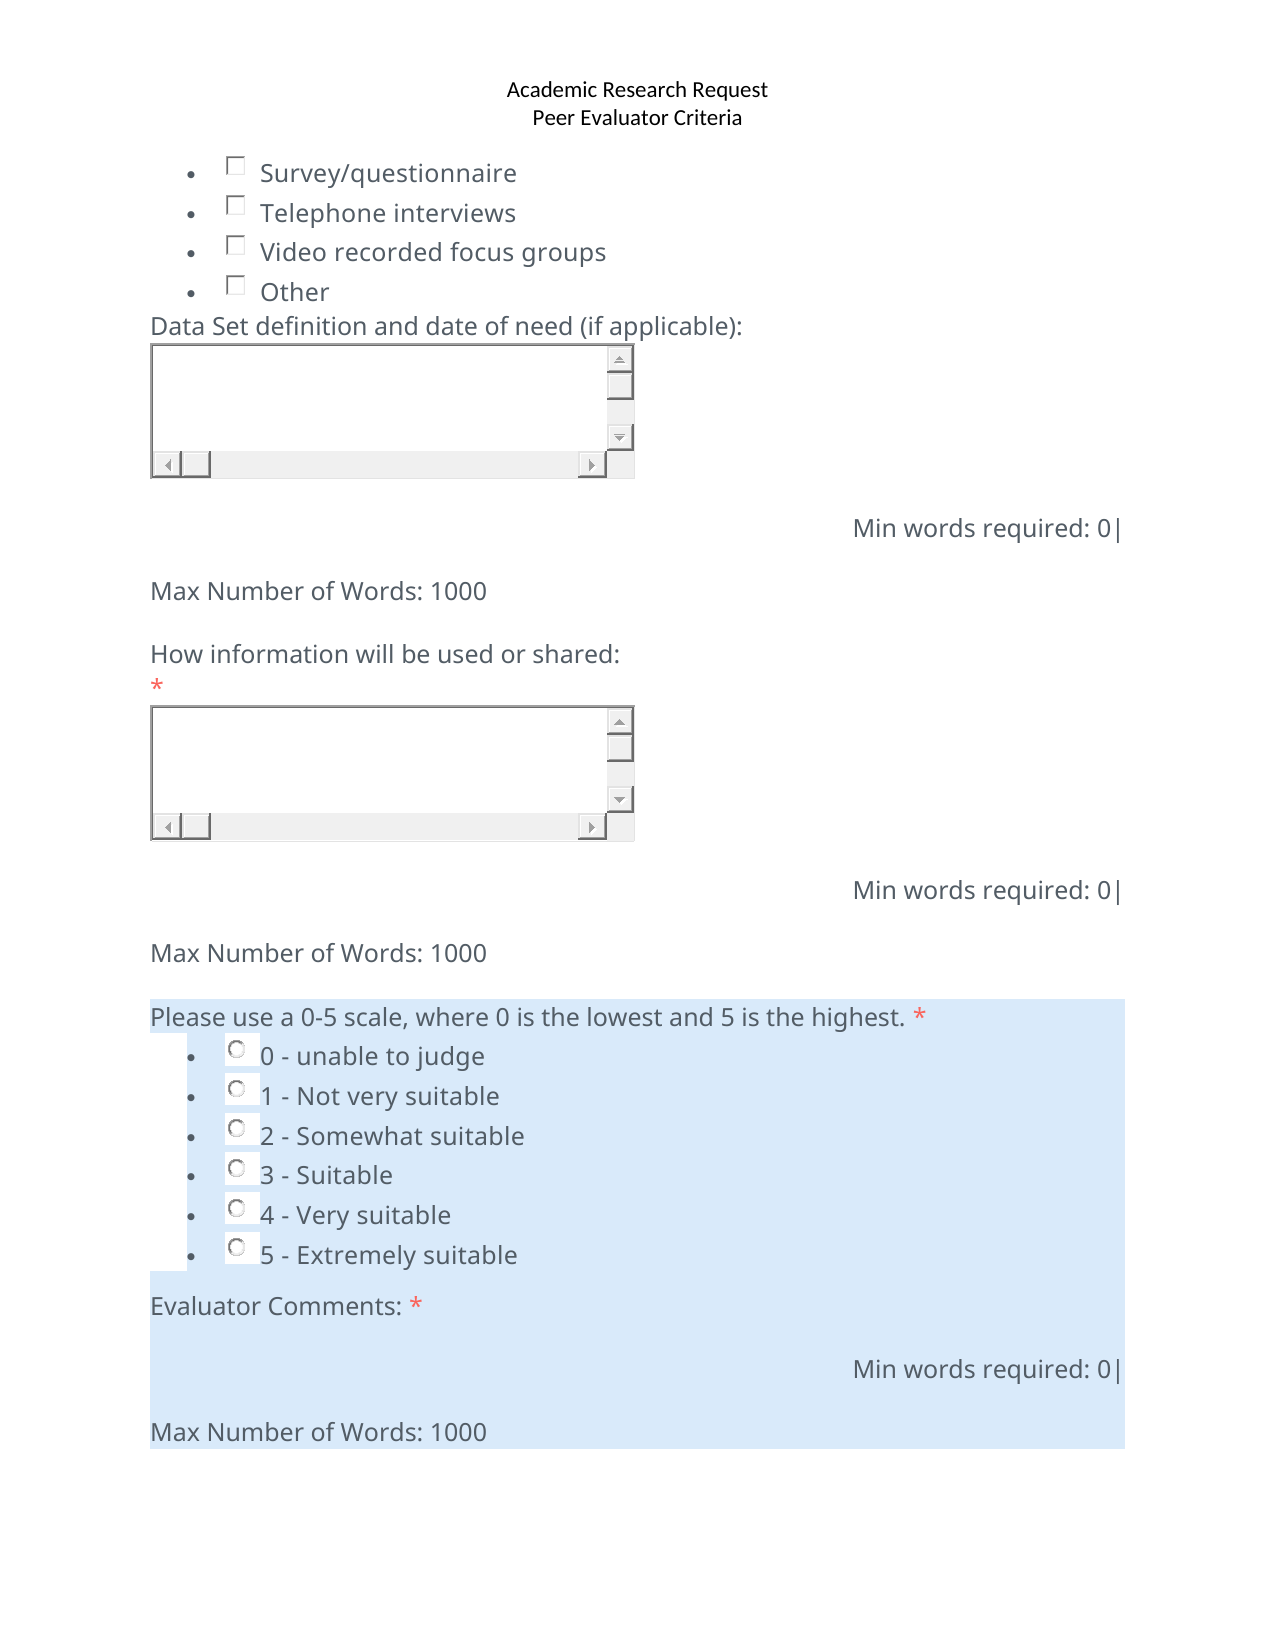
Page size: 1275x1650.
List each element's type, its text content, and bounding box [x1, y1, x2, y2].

list 3 - Suitable [187, 1152, 1125, 1192]
text Please use a 0-5 scale, where 0 is the lowest and 5 is the highest. * [150, 999, 1125, 1033]
text * [150, 671, 1125, 705]
text Max Number of Words: 1000 [150, 936, 1125, 970]
text Min words required: 0| [150, 1351, 1125, 1385]
list 5 - Extremely suitable [187, 1232, 1125, 1271]
list Video recorded focus groups [187, 229, 1125, 269]
text Evaluator Comments: * [150, 1288, 1125, 1322]
list Telephone interviews [187, 190, 1125, 229]
text Max Number of Words: 1000 [150, 1414, 1125, 1449]
list Other [187, 269, 1125, 309]
list 0 - unable to judge [187, 1033, 1125, 1073]
text Min words required: 0| [150, 873, 1125, 907]
list 4 - Very suitable [187, 1192, 1125, 1232]
text Data Set definition and date of need (if applicable): [150, 309, 1125, 343]
text Max Number of Words: 1000 [150, 574, 1125, 608]
text How information will be used or shared: [150, 637, 1125, 671]
list 2 - Somewhat suitable [187, 1113, 1125, 1152]
text Min words required: 0| [150, 511, 1125, 544]
list Survey/questionnaire [187, 150, 1125, 190]
list 1 - Not very suitable [187, 1073, 1125, 1113]
